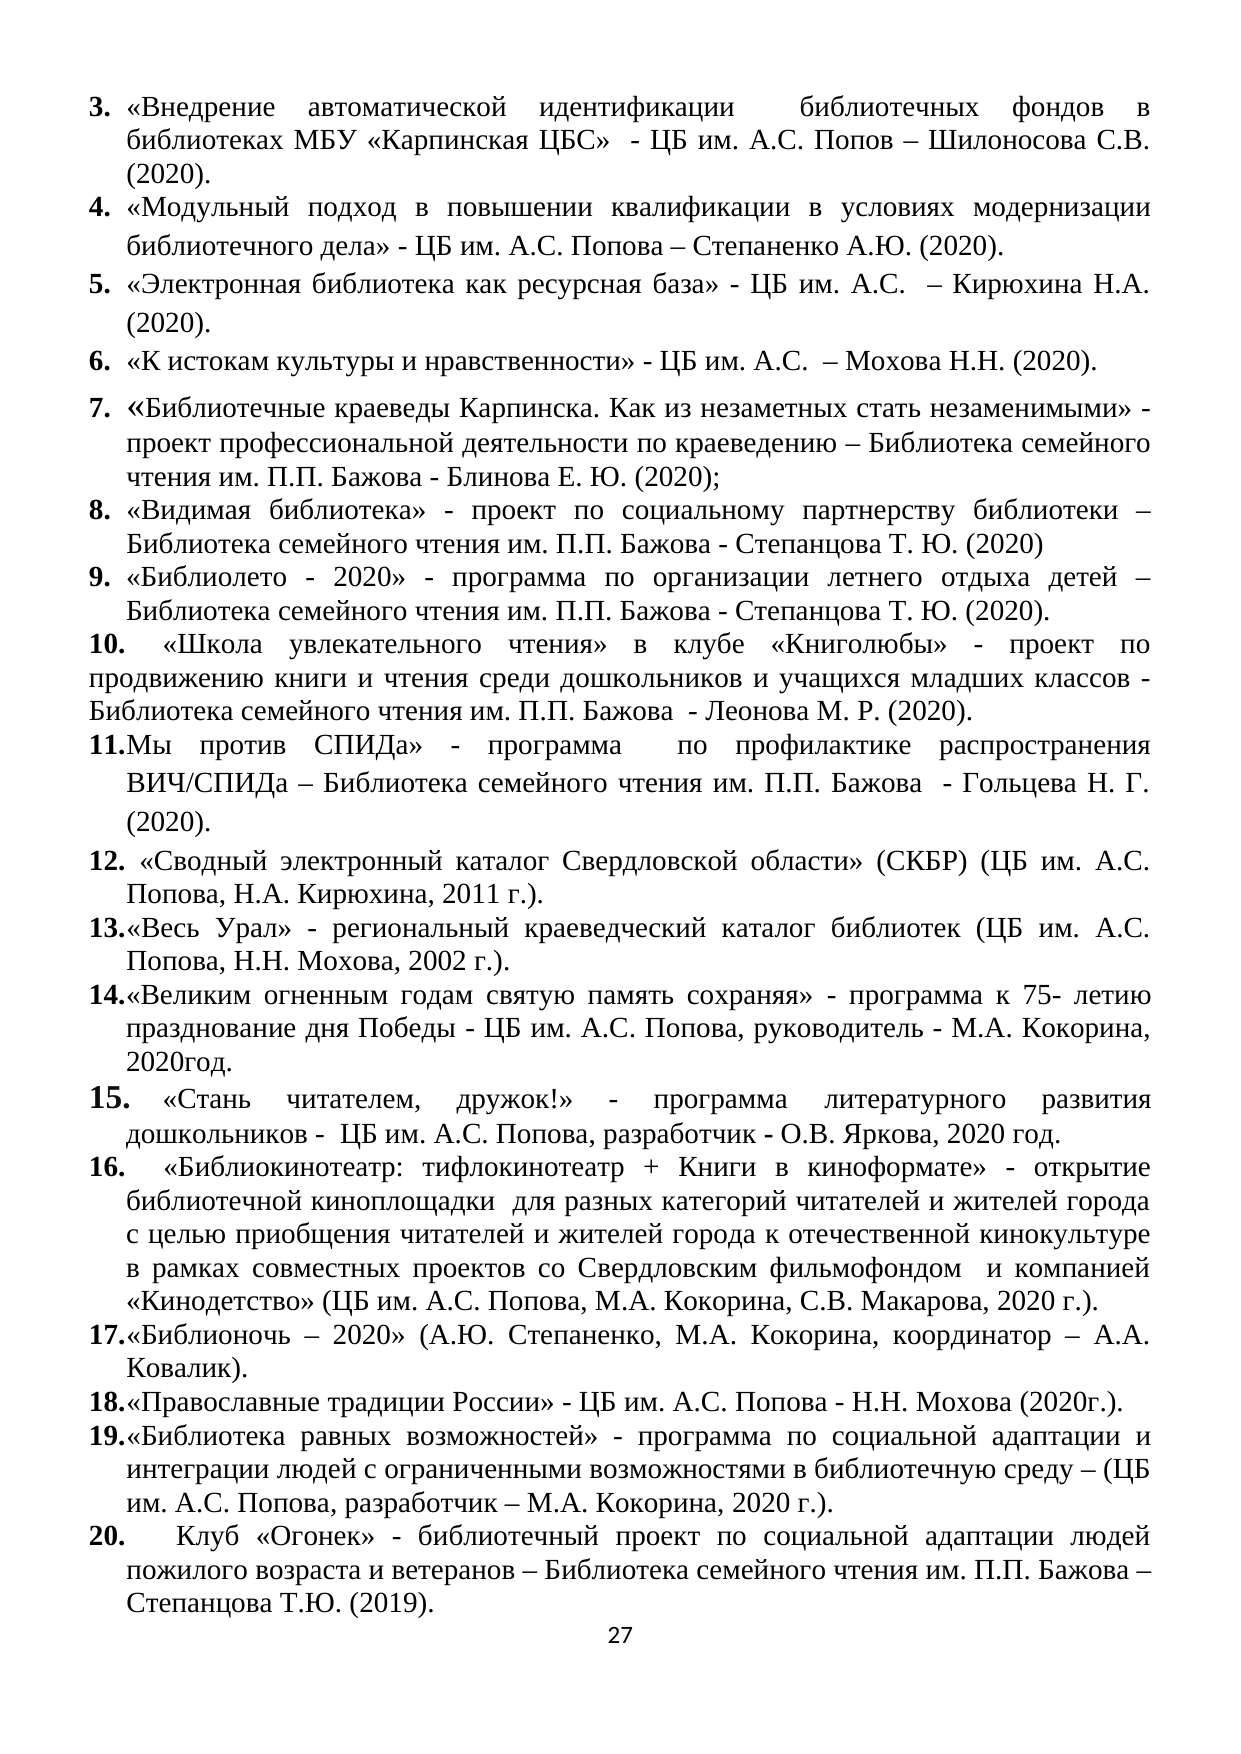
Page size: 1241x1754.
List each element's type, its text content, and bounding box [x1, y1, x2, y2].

list «Школа увлекательного чтения» в клубе «Книголюбы» - проект по продвижению книги и чтения среди дошкольников и учащихся младших классов - Библиотека семейного чтения им. П.П. Бажова - Леонова М. Р. (2020). [89, 626, 1152, 727]
list «К истокам культуры и нравственности» - ЦБ им. А.С. – Мохова Н.Н. (2020). [89, 343, 1152, 377]
list «Православные традиции России» - ЦБ им. А.С. Попова - Н.Н. Мохова (2020г.). [89, 1384, 1152, 1418]
list Клуб «Огонек» - библиотечный проект по социальной адаптации людей пожилого возраста и ветеранов – Библиотека семейного чтения им. П.П. Бажова – Степанцова Т.Ю. (2019). [89, 1518, 1152, 1619]
list «Библиолето - 2020» - программа по организации летнего отдыха детей – Библиотека семейного чтения им. П.П. Бажова - Степанцова Т. Ю. (2020). [89, 559, 1152, 626]
list «Видимая библиотека» - проект по социальному партнерству библиотеки – Библиотека семейного чтения им. П.П. Бажова - Степанцова Т. Ю. (2020) [89, 492, 1152, 559]
list «Внедрение автоматической идентификации библиотечных фондов в библиотеках МБУ «Карпинская ЦБС» - ЦБ им. А.С. Попов – Шилоносова С.В. (2020). [89, 89, 1152, 189]
list «Электронная библиотека как ресурсная база» - ЦБ им. А.С. – Кирюхина Н.А. (2020). [89, 266, 1152, 338]
list «Стань читателем, дружок!» - программа литературного развития дошкольников - ЦБ им. А.С. Попова, разработчик - О.В. Яркова, 2020 год. [89, 1077, 1152, 1149]
list «Весь Урал» - региональный краеведческий каталог библиотек (ЦБ им. А.С. Попова, Н.Н. Мохова, 2002 г.). [89, 910, 1152, 977]
list «Библиокинотеатр: тифлокинотеатр + Книги в киноформате» - открытие библиотечной киноплощадки для разных категорий читателей и жителей города с целью приобщения читателей и жителей города к отечественной кинокультуре в рамках совместных проектов со Свердловским фильмофондом и компанией «Кинодетство» (ЦБ им. А.С. Попова, М.А. Кокорина, С.В. Макарова, 2020 г.). [89, 1149, 1152, 1317]
list «Библиотечные краеведы Карпинска. Как из незаметных стать незаменимыми» - проект профессиональной деятельности по краеведению – Библиотека семейного чтения им. П.П. Бажова - Блинова Е. Ю. (2020); [89, 382, 1152, 492]
list «Великим огненным годам святую память сохраняя» - программа к 75- летию празднование дня Победы - ЦБ им. А.С. Попова, руководитель - М.А. Кокорина, 2020год. [89, 977, 1152, 1077]
list «Библионочь – 2020» (А.Ю. Степаненко, М.А. Кокорина, координатор – А.А. Ковалик). [89, 1317, 1152, 1384]
list «Модульный подход в повышении квалификации в условиях модернизации библиотечного дела» - ЦБ им. А.С. Попова – Степаненко А.Ю. (2020). [89, 189, 1152, 261]
list «Библиотека равных возможностей» - программа по социальной адаптации и интеграции людей с ограниченными возможностями в библиотечную среду – (ЦБ им. А.С. Попова, разработчик – М.А. Кокорина, 2020 г.). [89, 1418, 1152, 1518]
list «Сводный электронный каталог Свердловской области» (СКБР) (ЦБ им. А.С. Попова, Н.А. Кирюхина, 2011 г.). [89, 843, 1152, 910]
list Мы против СПИДа» - программа по профилактике распространения ВИЧ/СПИДа – Библиотека семейного чтения им. П.П. Бажова - Гольцева Н. Г. (2020). [89, 727, 1152, 838]
